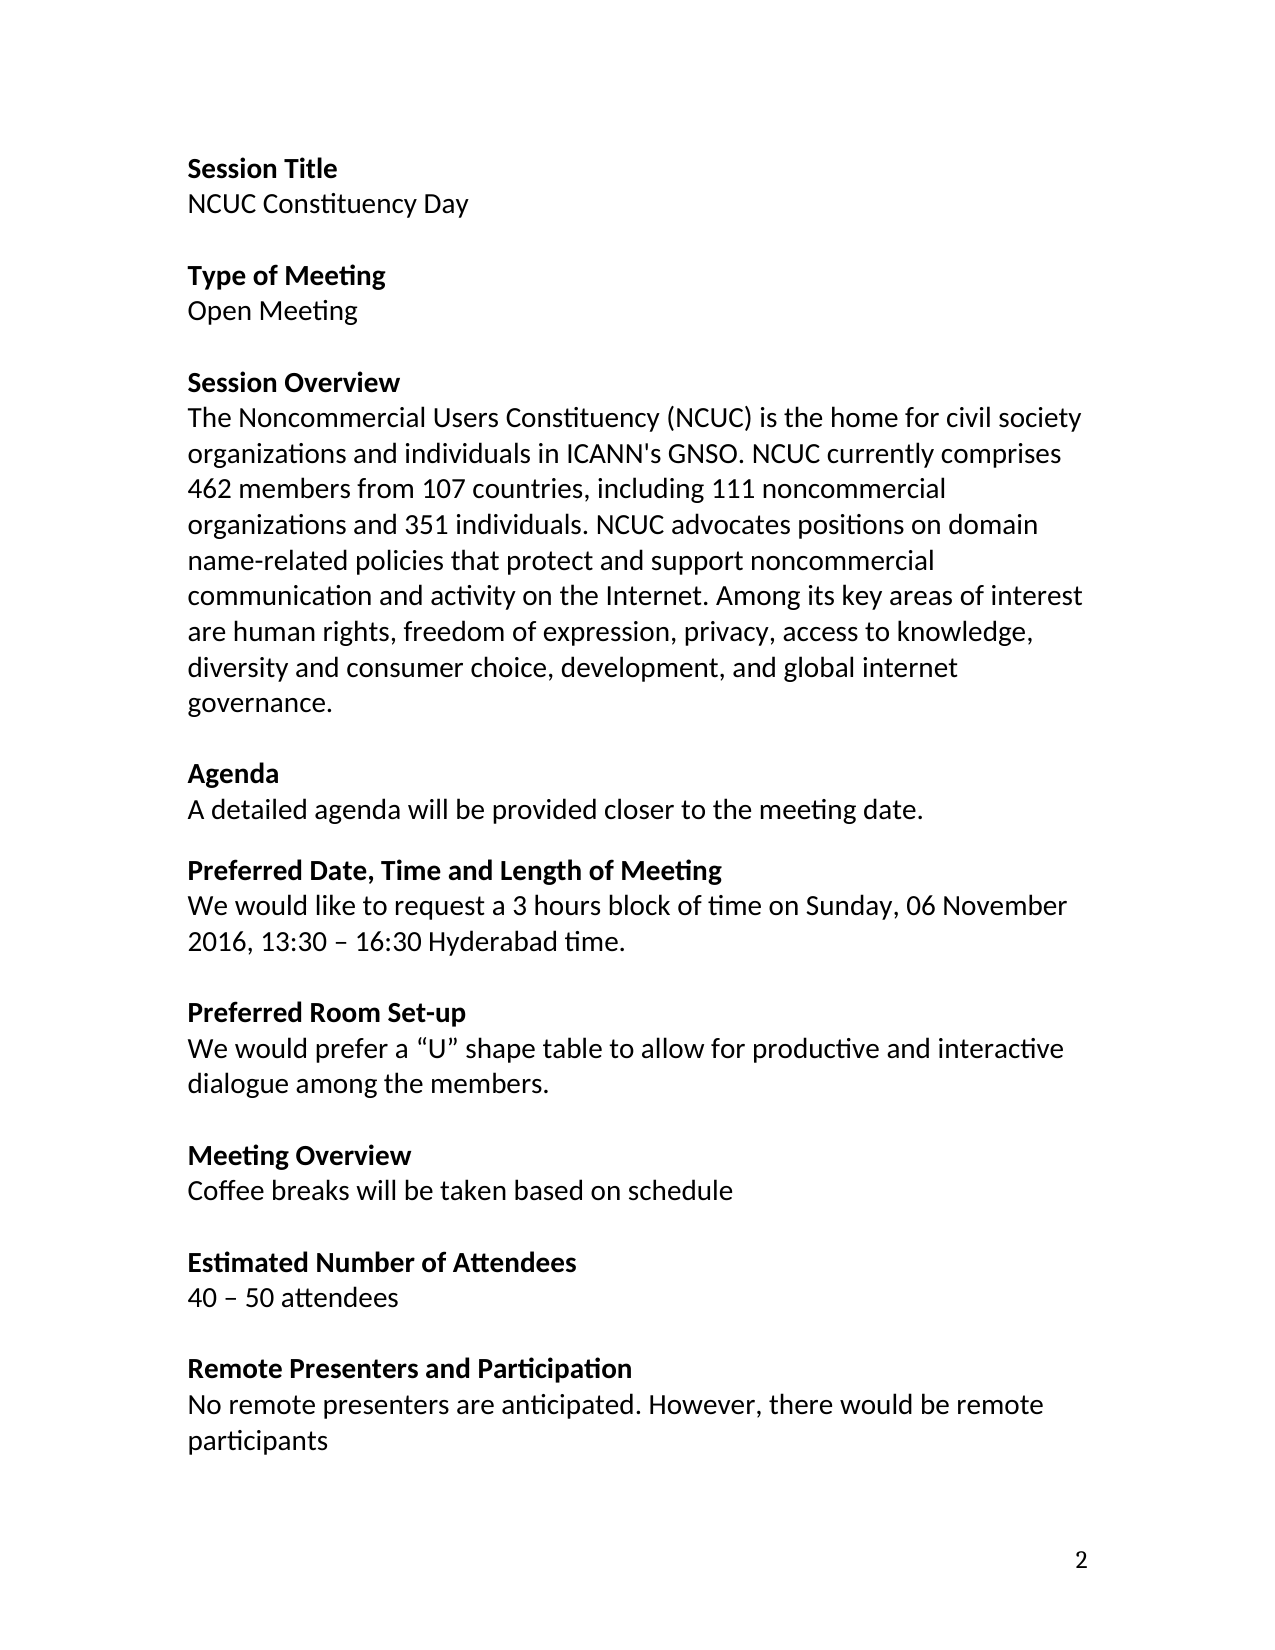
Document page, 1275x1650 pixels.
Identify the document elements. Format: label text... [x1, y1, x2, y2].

text Agenda [187, 756, 1087, 791]
text A detailed agenda will be provided closer to the meeting date. [187, 791, 1087, 827]
text We would like to request a 3 hours block of time on Sunday, 06 November 2016, 13:30 – 16:30 Hyderabad time. [187, 887, 1087, 959]
text NCUC Constituency Day [187, 186, 1087, 221]
text Type of Meeting [187, 257, 1087, 292]
text No remote presenters are anticipated. However, there would be remote participants [187, 1386, 1087, 1457]
text Remote Presenters and Participation [187, 1351, 1087, 1386]
text Session Title [187, 150, 1087, 186]
text 40 – 50 attendees [187, 1279, 1087, 1315]
text Open Meeting [187, 292, 1087, 328]
text We would prefer a “U” shape table to allow for productive and interactive dialogue among the members. [187, 1030, 1087, 1101]
text Coffee breaks will be taken based on schedule [187, 1172, 1087, 1208]
text Estimated Number of Attendees [187, 1244, 1087, 1279]
text The Noncommercial Users Constituency (NCUC) is the home for civil society organizations and individuals in ICANN's GNSO. NCUC currently comprises 462 members from 107 countries, including 111 noncommercial organizations and 351 individuals. NCUC advocates positions on domain name-related policies that protect and support noncommercial communication and activity on the Internet. Among its key areas of interest are human rights, freedom of expression, privacy, access to knowledge, diversity and consumer choice, development, and global internet governance. [187, 399, 1087, 720]
text Preferred Room Set-up [187, 994, 1087, 1030]
text Preferred Date, Time and Length of Meeting [187, 852, 1087, 887]
text Meeting Overview [187, 1137, 1087, 1172]
text Session Overview [187, 364, 1087, 399]
